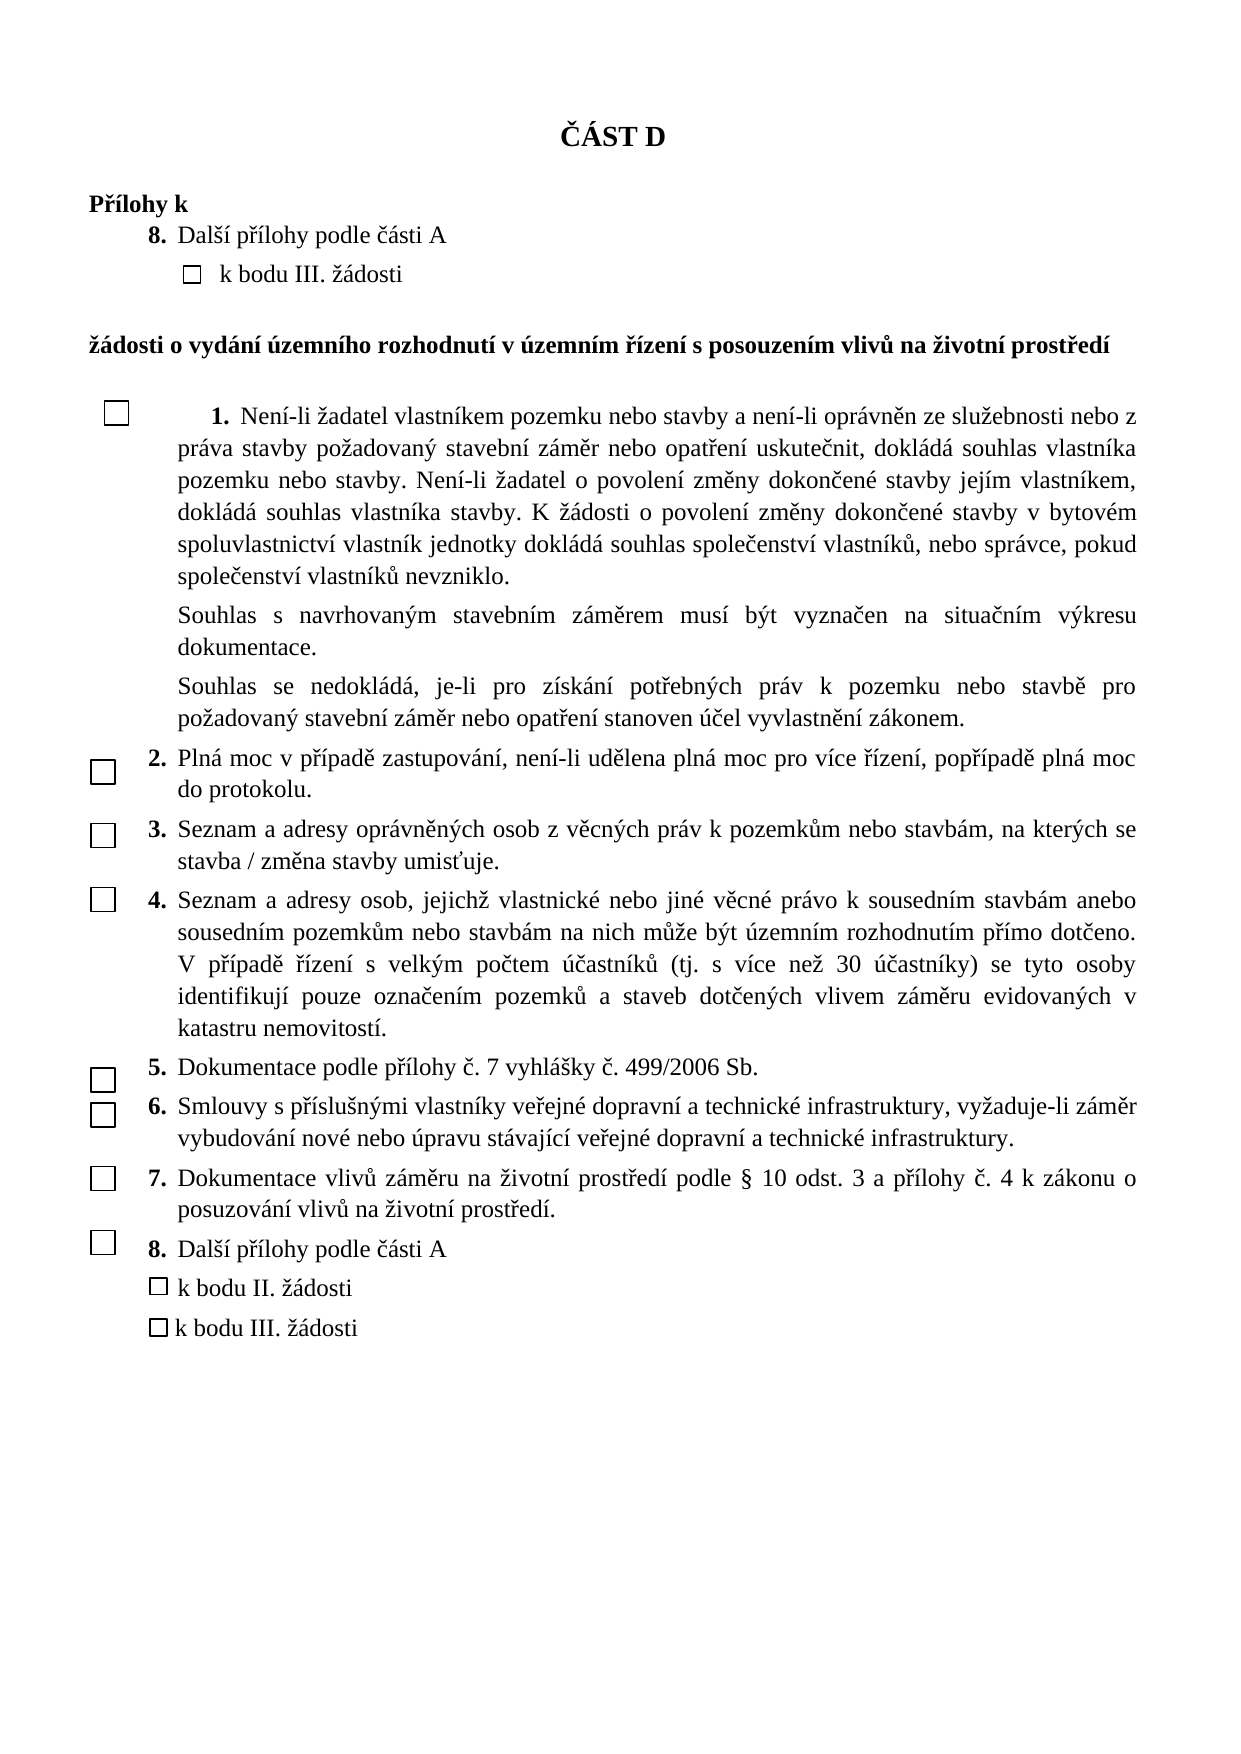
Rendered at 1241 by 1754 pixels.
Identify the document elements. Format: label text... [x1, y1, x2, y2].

text k bodu II. žádosti [177, 1273, 1137, 1302]
list Seznam a adresy osob, jejichž vlastnické nebo jiné věcné právo k sousedním stavbám anebo sousedním pozemkům nebo stavbám na nich může být územním rozhodnutím přímo dotčeno. V případě řízení s velkým počtem účastníků (tj. s více než 30 účastníky) se tyto osoby identifikují pouze označením pozemků a staveb dotčených vlivem záměru evidovaných v katastru nemovitostí. [148, 885, 1137, 1041]
list Není-li žadatel vlastníkem pozemku nebo stavby a není-li oprávněn ze služebnosti nebo z práva stavby požadovaný stavební záměr nebo opatření uskutečnit, dokládá souhlas vlastníka pozemku nebo stavby. Není-li žadatel o povolení změny dokončené stavby jejím vlastníkem, dokládá souhlas vlastníka stavby. K žádosti o povolení změny dokončené stavby v bytovém spoluvlastnictví vlastník jednotky dokládá souhlas společenství vlastníků, nebo správce, pokud společenství vlastníků nevzniklo. [148, 401, 1137, 589]
text k bodu III. žádosti [169, 1313, 1137, 1341]
list Dokumentace podle přílohy č. 7 vyhlášky č. 499/2006 Sb. [148, 1052, 1137, 1081]
text Souhlas se nedokládá, je-li pro získání potřebných práv k pozemku nebo stavbě pro požadovaný stavební záměr nebo opatření stanoven účel vyvlastnění zákonem. [177, 671, 1137, 732]
list Plná moc v případě zastupování, není-li udělena plná moc pro více řízení, popřípadě plná moc do protokolu. [148, 743, 1137, 803]
list Dokumentace vlivů záměru na životní prostředí podle § 10 odst. 3 a přílohy č. 4 k zákonu o posuzování vlivů na životní prostředí. [148, 1163, 1137, 1223]
list Seznam a adresy oprávněných osob z věcných práv k pozemkům nebo stavbám, na kterých se stavba / změna stavby umisťuje. [148, 814, 1137, 874]
list Smlouvy s příslušnými vlastníky veřejné dopravní a technické infrastruktury, vyžaduje-li záměr vybudování nové nebo úpravu stávající veřejné dopravní a technické infrastruktury. [148, 1091, 1137, 1152]
text k bodu III. žádosti [177, 259, 1137, 288]
text žádosti o vydání územního rozhodnutí v územním řízení s posouzením vlivů na životní prostředí [89, 330, 1137, 359]
list Další přílohy podle části A [148, 220, 1137, 249]
text Souhlas s navrhovaným stavebním záměrem musí být vyznačen na situačním výkresu dokumentace. [177, 600, 1137, 661]
list Další přílohy podle části A [148, 1234, 1137, 1263]
